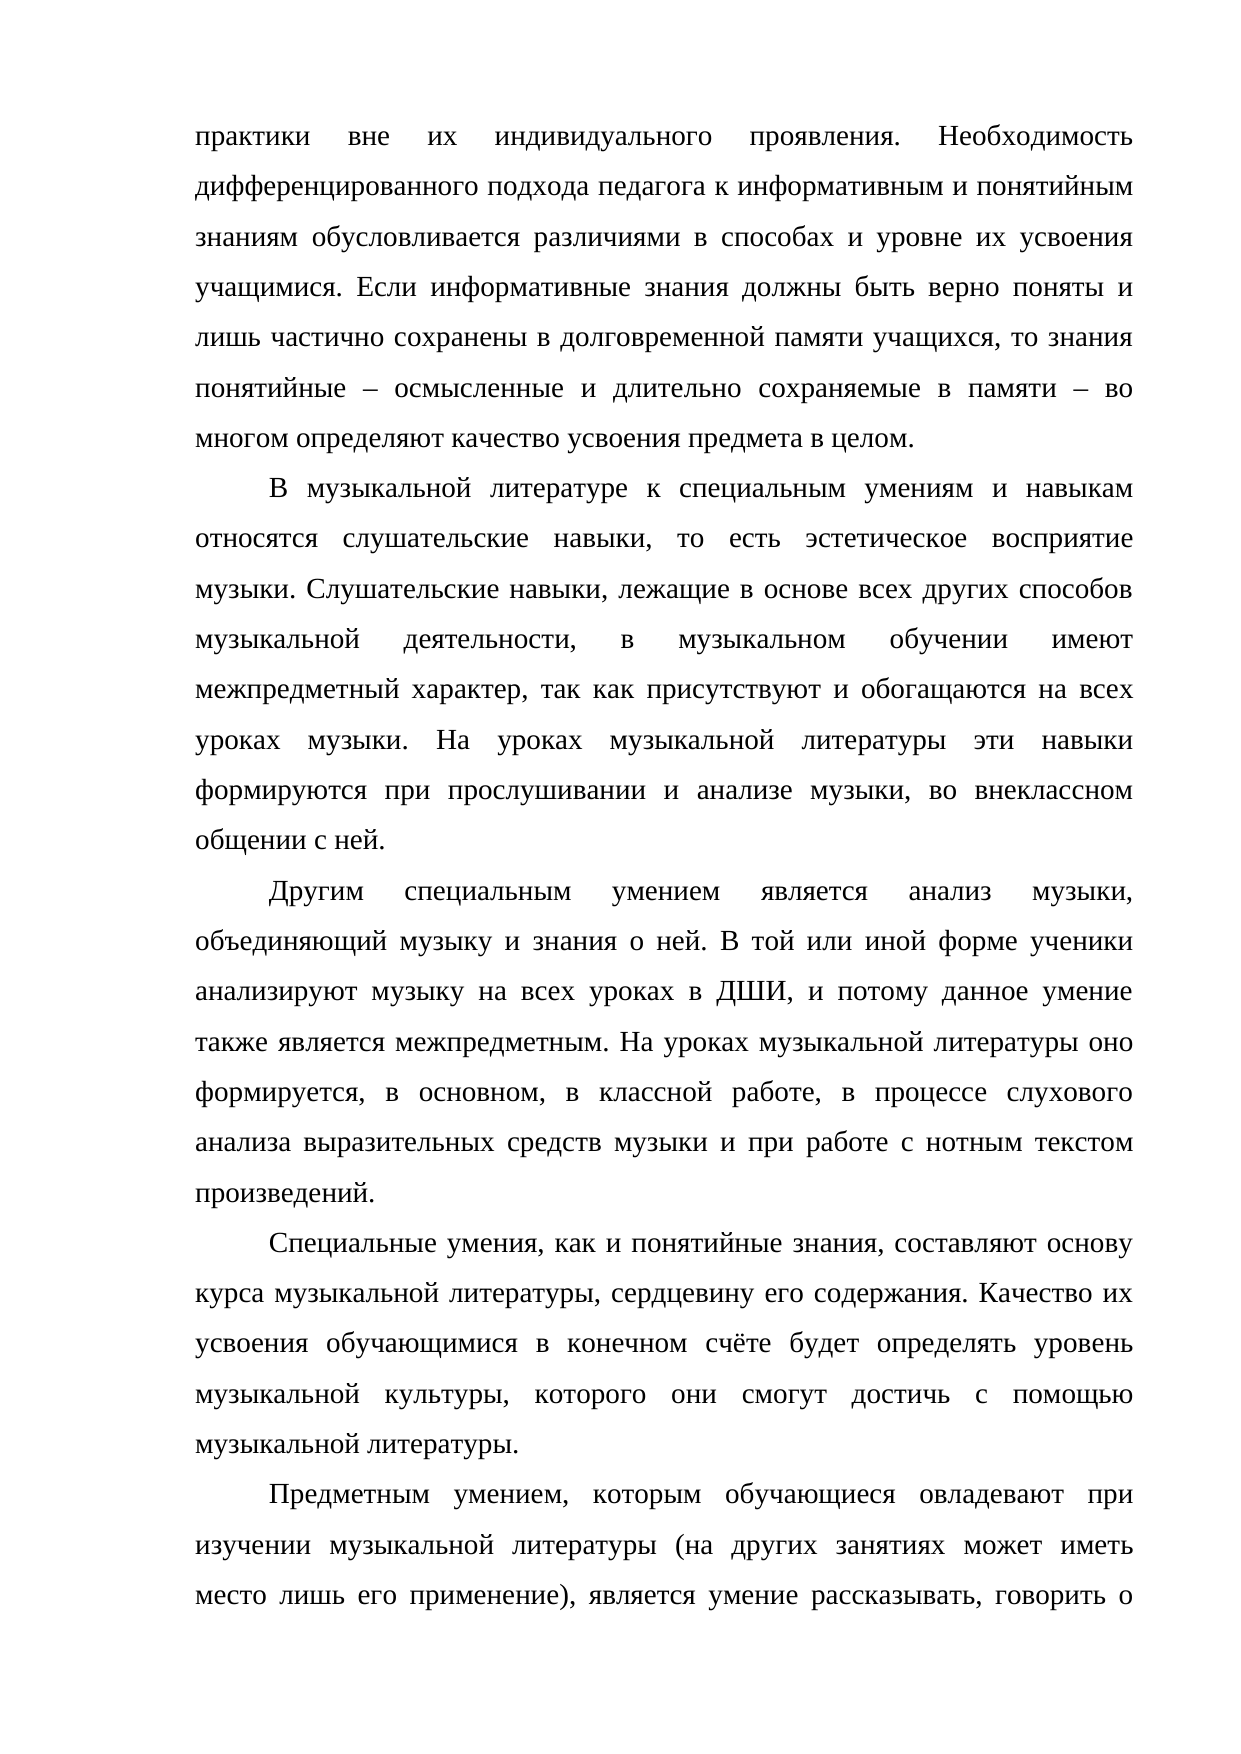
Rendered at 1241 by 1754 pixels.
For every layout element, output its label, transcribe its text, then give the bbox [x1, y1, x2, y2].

text В музыкальной литературе к специальным умениям и навыкам относятся слушательские навыки, то есть эстетическое восприятие музыки. Слушательские навыки, лежащие в основе всех других способов музыкальной деятельности, в музыкальном обучении имеют межпредметный характер, так как присутствуют и обогащаются на всех уроках музыки. На уроках музыкальной литературы эти навыки формируются при прослушивании и анализе музыки, во внеклассном общении с ней. [195, 470, 1134, 856]
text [195, 118, 1134, 453]
text Другим специальным умением является анализ музыки, объединяющий музыку и знания о ней. В той или иной форме ученики анализируют музыку на всех уроках в ДШИ, и потому данное умение также является межпредметным. На уроках музыкальной литературы оно формируется, в основном, в классной работе, в процессе слухового анализа выразительных средств музыки и при работе с нотным текстом произведений. [195, 873, 1134, 1208]
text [195, 1477, 1134, 1611]
text Специальные умения, как и понятийные знания, составляют основу курса музыкальной литературы, сердцевину его содержания. Качество их усвоения обучающимися в конечном счёте будет определять уровень музыкальной культуры, которого они смогут достичь с помощью музыкальной литературы. [195, 1225, 1134, 1460]
